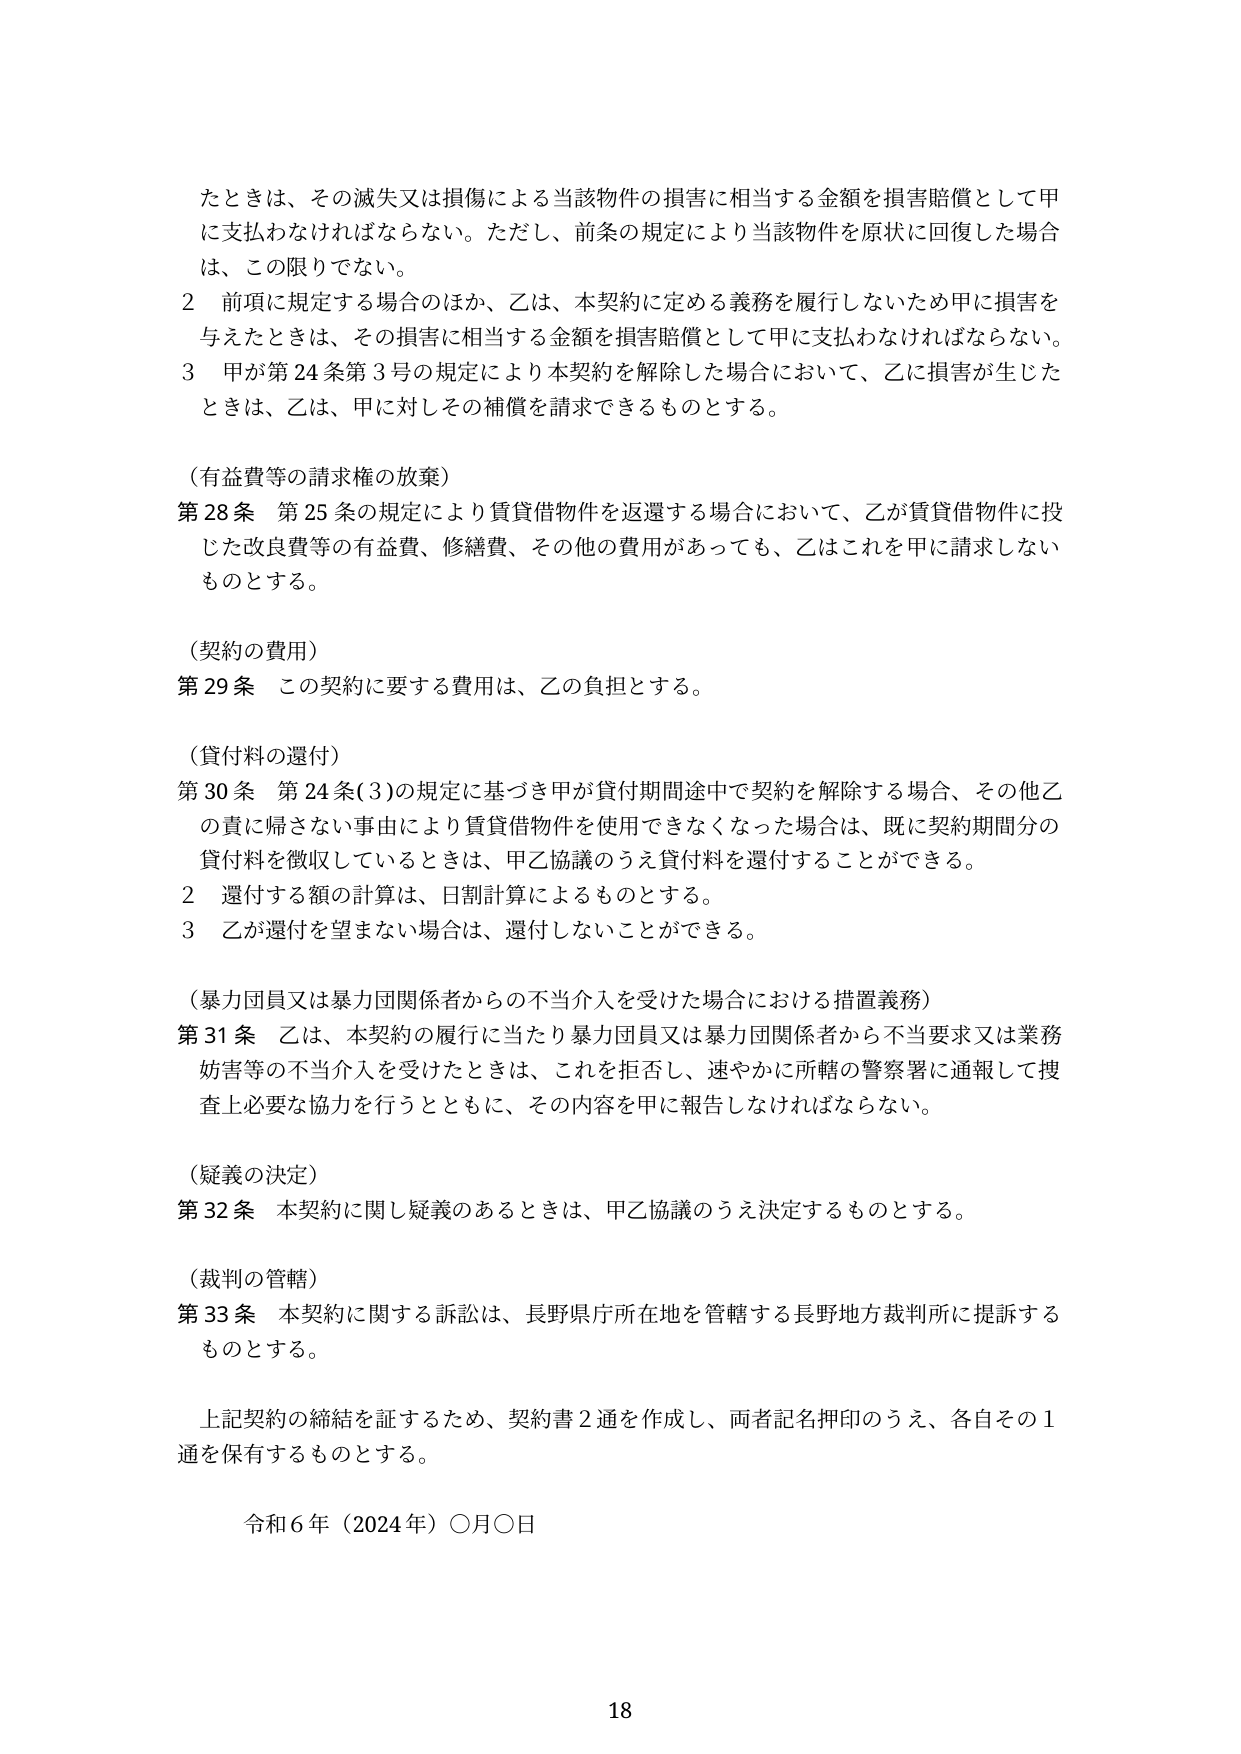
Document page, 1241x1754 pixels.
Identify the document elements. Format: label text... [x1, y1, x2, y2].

text 第28条 第25 条の規定により賃貸借物件を返還する場合において、乙が賃貸借物件に投じた改良費等の有益費、修繕費、その他の費用があっても、乙はこれを甲に請求しないものとする。 [177, 493, 1063, 598]
text 令和６年（2024年）○月○日 [177, 1505, 1063, 1540]
text ２ 前項に規定する場合のほか、乙は、本契約に定める義務を履行しないため甲に損害を与えたときは、その損害に相当する金額を損害賠償として甲に支払わなければならない。 [177, 284, 1063, 353]
text ３ 乙が還付を望まない場合は、還付しないことができる。 [177, 912, 1063, 947]
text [177, 179, 1063, 284]
text （裁判の管轄） [177, 1261, 1063, 1296]
text ２ 還付する額の計算は、日割計算によるものとする。 [177, 877, 1063, 912]
text （疑義の決定） [177, 1156, 1063, 1191]
text 第30条 第24条(３)の規定に基づき甲が貸付期間途中で契約を解除する場合、その他乙の責に帰さない事由により賃貸借物件を使用できなくなった場合は、既に契約期間分の貸付料を徴収しているときは、甲乙協議のうえ貸付料を還付することができる。 [177, 772, 1063, 877]
text （契約の費用） [177, 633, 1063, 668]
text 第29条 この契約に要する費用は、乙の負担とする。 [177, 668, 1063, 702]
text （暴力団員又は暴力団関係者からの不当介入を受けた場合における措置義務） [177, 982, 1063, 1017]
text ３ 甲が第24条第３号の規定により本契約を解除した場合において、乙に損害が生じたときは、乙は、甲に対しその補償を請求できるものとする。 [177, 353, 1063, 423]
text 第33条 本契約に関する訴訟は、長野県庁所在地を管轄する長野地方裁判所に提訴するものとする。 [177, 1296, 1063, 1366]
text 上記契約の締結を証するため、契約書２通を作成し、両者記名押印のうえ、各自その１通を保有するものとする。 [177, 1400, 1063, 1470]
text 第32条 本契約に関し疑義のあるときは、甲乙協議のうえ決定するものとする。 [177, 1191, 1063, 1226]
text 第31条 乙は、本契約の履行に当たり暴力団員又は暴力団関係者から不当要求又は業務妨害等の不当介入を受けたときは、これを拒否し、速やかに所轄の警察署に通報して捜査上必要な協力を行うとともに、その内容を甲に報告しなければならない。 [177, 1017, 1063, 1121]
text （有益費等の請求権の放棄） [177, 458, 1063, 493]
text （貸付料の還付） [177, 737, 1063, 772]
